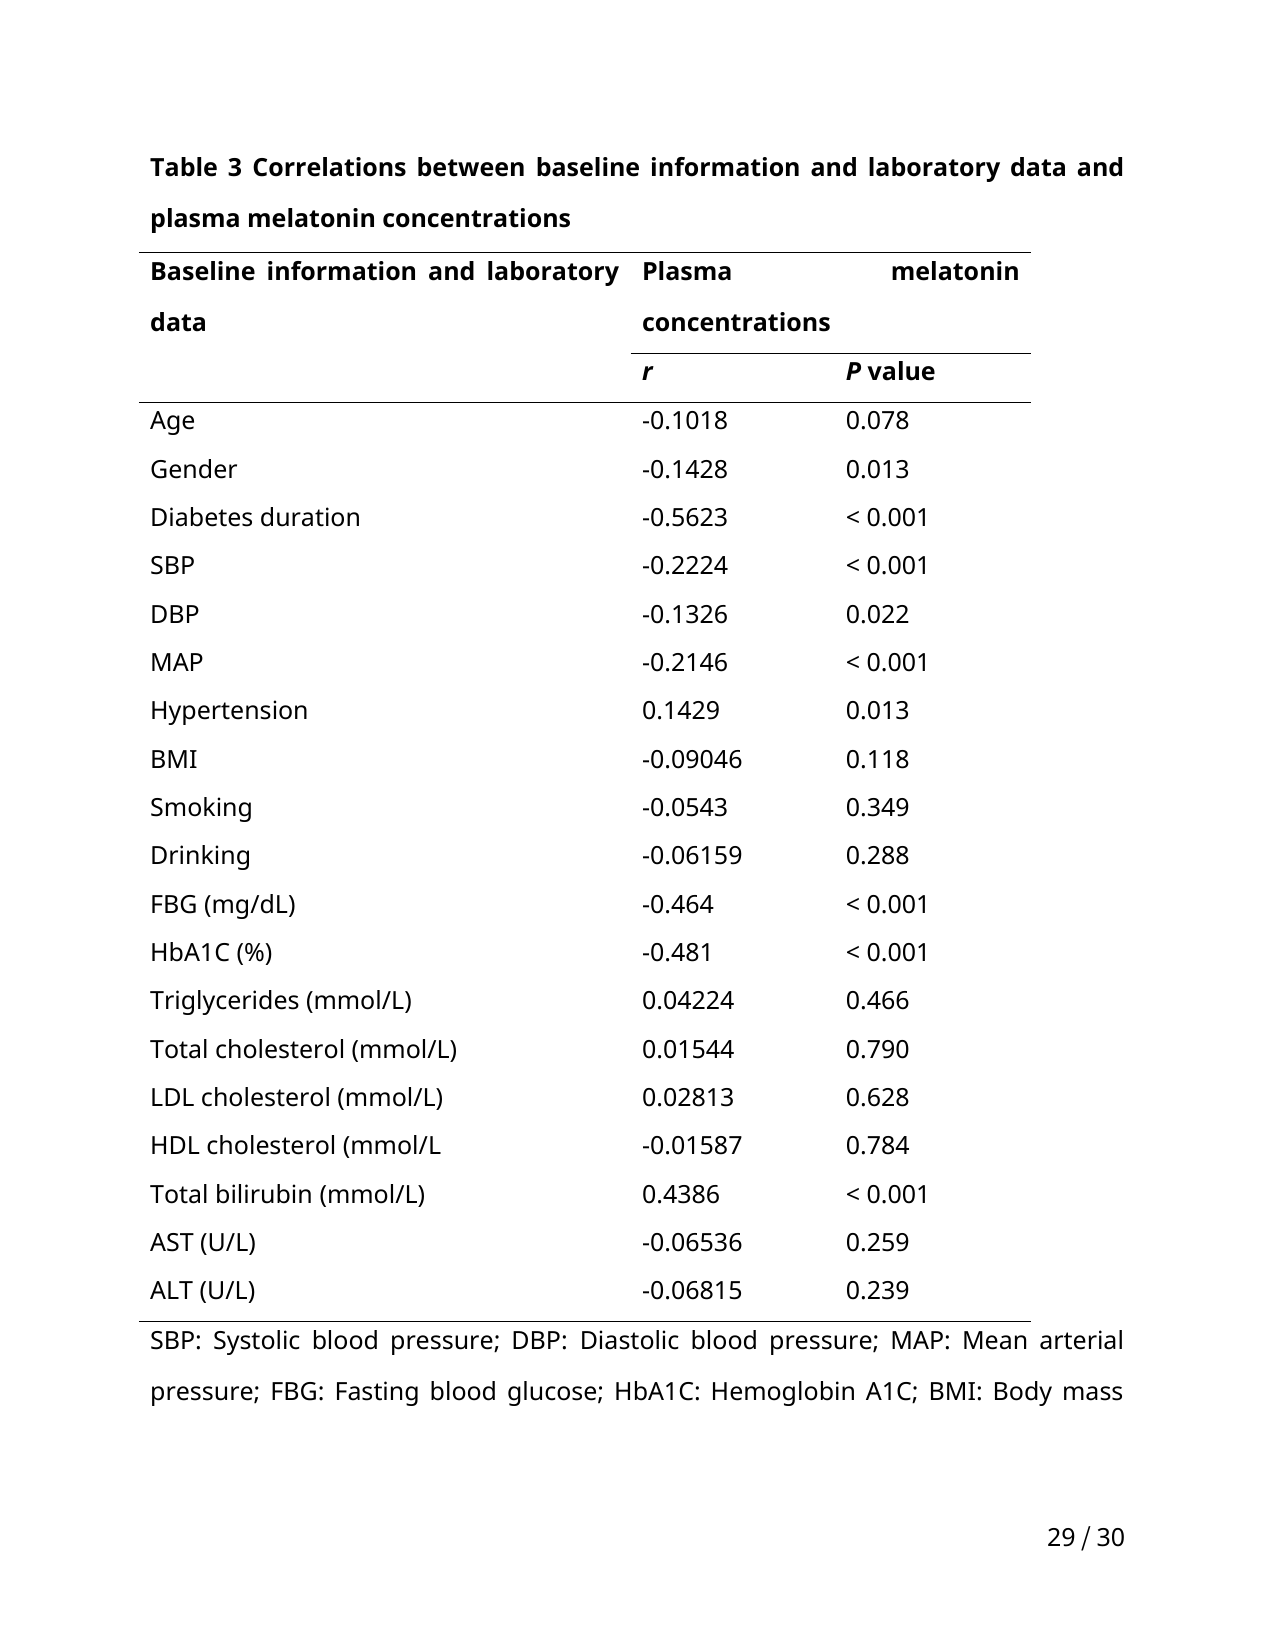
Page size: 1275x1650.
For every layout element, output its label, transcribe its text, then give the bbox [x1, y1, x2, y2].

table_cell 0.013 [834, 451, 1031, 499]
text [150, 1322, 1125, 1407]
table_cell 0.04224 [631, 983, 834, 1031]
table_cell 0.239 [834, 1273, 1031, 1321]
table_cell Hypertension [139, 693, 631, 741]
table_cell 0.784 [834, 1128, 1031, 1176]
table_cell -0.06815 [631, 1273, 834, 1321]
table_cell BMI [139, 741, 631, 789]
table_cell -0.464 [631, 886, 834, 934]
table_cell r [631, 354, 834, 402]
table_cell 0.02813 [631, 1080, 834, 1128]
table_cell HbA1C (%) [139, 935, 631, 983]
table_cell Total bilirubin (mmol/L) [139, 1176, 631, 1224]
table_cell Total cholesterol (mmol/L) [139, 1031, 631, 1079]
table_cell < 0.001 [834, 548, 1031, 596]
table_cell ALT (U/L) [139, 1273, 631, 1321]
table_cell 0.078 [834, 403, 1031, 451]
table_cell -0.01587 [631, 1128, 834, 1176]
table_cell -0.09046 [631, 741, 834, 789]
table_cell 0.118 [834, 741, 1031, 789]
table_cell -0.2146 [631, 645, 834, 693]
table_cell FBG (mg/dL) [139, 886, 631, 934]
table_cell 0.4386 [631, 1176, 834, 1224]
table_cell -0.1326 [631, 596, 834, 644]
table_cell AST (U/L) [139, 1225, 631, 1273]
table_cell -0.1428 [631, 451, 834, 499]
table_cell < 0.001 [834, 1176, 1031, 1224]
table_cell Smoking [139, 790, 631, 838]
table_cell -0.2224 [631, 548, 834, 596]
table_cell 0.349 [834, 790, 1031, 838]
table_cell -0.481 [631, 935, 834, 983]
table_cell 0.013 [834, 693, 1031, 741]
table_cell -0.0543 [631, 790, 834, 838]
table_cell 0.259 [834, 1225, 1031, 1273]
table_cell Gender [139, 451, 631, 499]
table_cell 0.790 [834, 1031, 1031, 1079]
table_cell 0.466 [834, 983, 1031, 1031]
table_cell MAP [139, 645, 631, 693]
table_header Baseline information and laboratory data [139, 253, 631, 402]
table_cell LDL cholesterol (mmol/L) [139, 1080, 631, 1128]
table_cell SBP [139, 548, 631, 596]
table_cell P value [834, 354, 1031, 402]
table_cell < 0.001 [834, 886, 1031, 934]
table_cell < 0.001 [834, 645, 1031, 693]
table_cell Diabetes duration [139, 500, 631, 548]
table_cell -0.06536 [631, 1225, 834, 1273]
table_cell 0.1429 [631, 693, 834, 741]
table_cell -0.5623 [631, 500, 834, 548]
table_cell 0.288 [834, 838, 1031, 886]
table_cell < 0.001 [834, 935, 1031, 983]
table_cell DBP [139, 596, 631, 644]
table_cell -0.06159 [631, 838, 834, 886]
table_cell -0.1018 [631, 403, 834, 451]
table_cell 0.628 [834, 1080, 1031, 1128]
table_cell HDL cholesterol (mmol/L [139, 1128, 631, 1176]
table_cell 0.022 [834, 596, 1031, 644]
table_cell 0.01544 [631, 1031, 834, 1079]
table_cell Triglycerides (mmol/L) [139, 983, 631, 1031]
table_header Plasma melatonin concentrations [631, 253, 1031, 352]
text Table 3 Correlations between baseline information and laboratory data and plasma melatonin concentrations [150, 150, 1125, 235]
table_cell Age [139, 403, 631, 451]
table_cell Drinking [139, 838, 631, 886]
table_cell < 0.001 [834, 500, 1031, 548]
